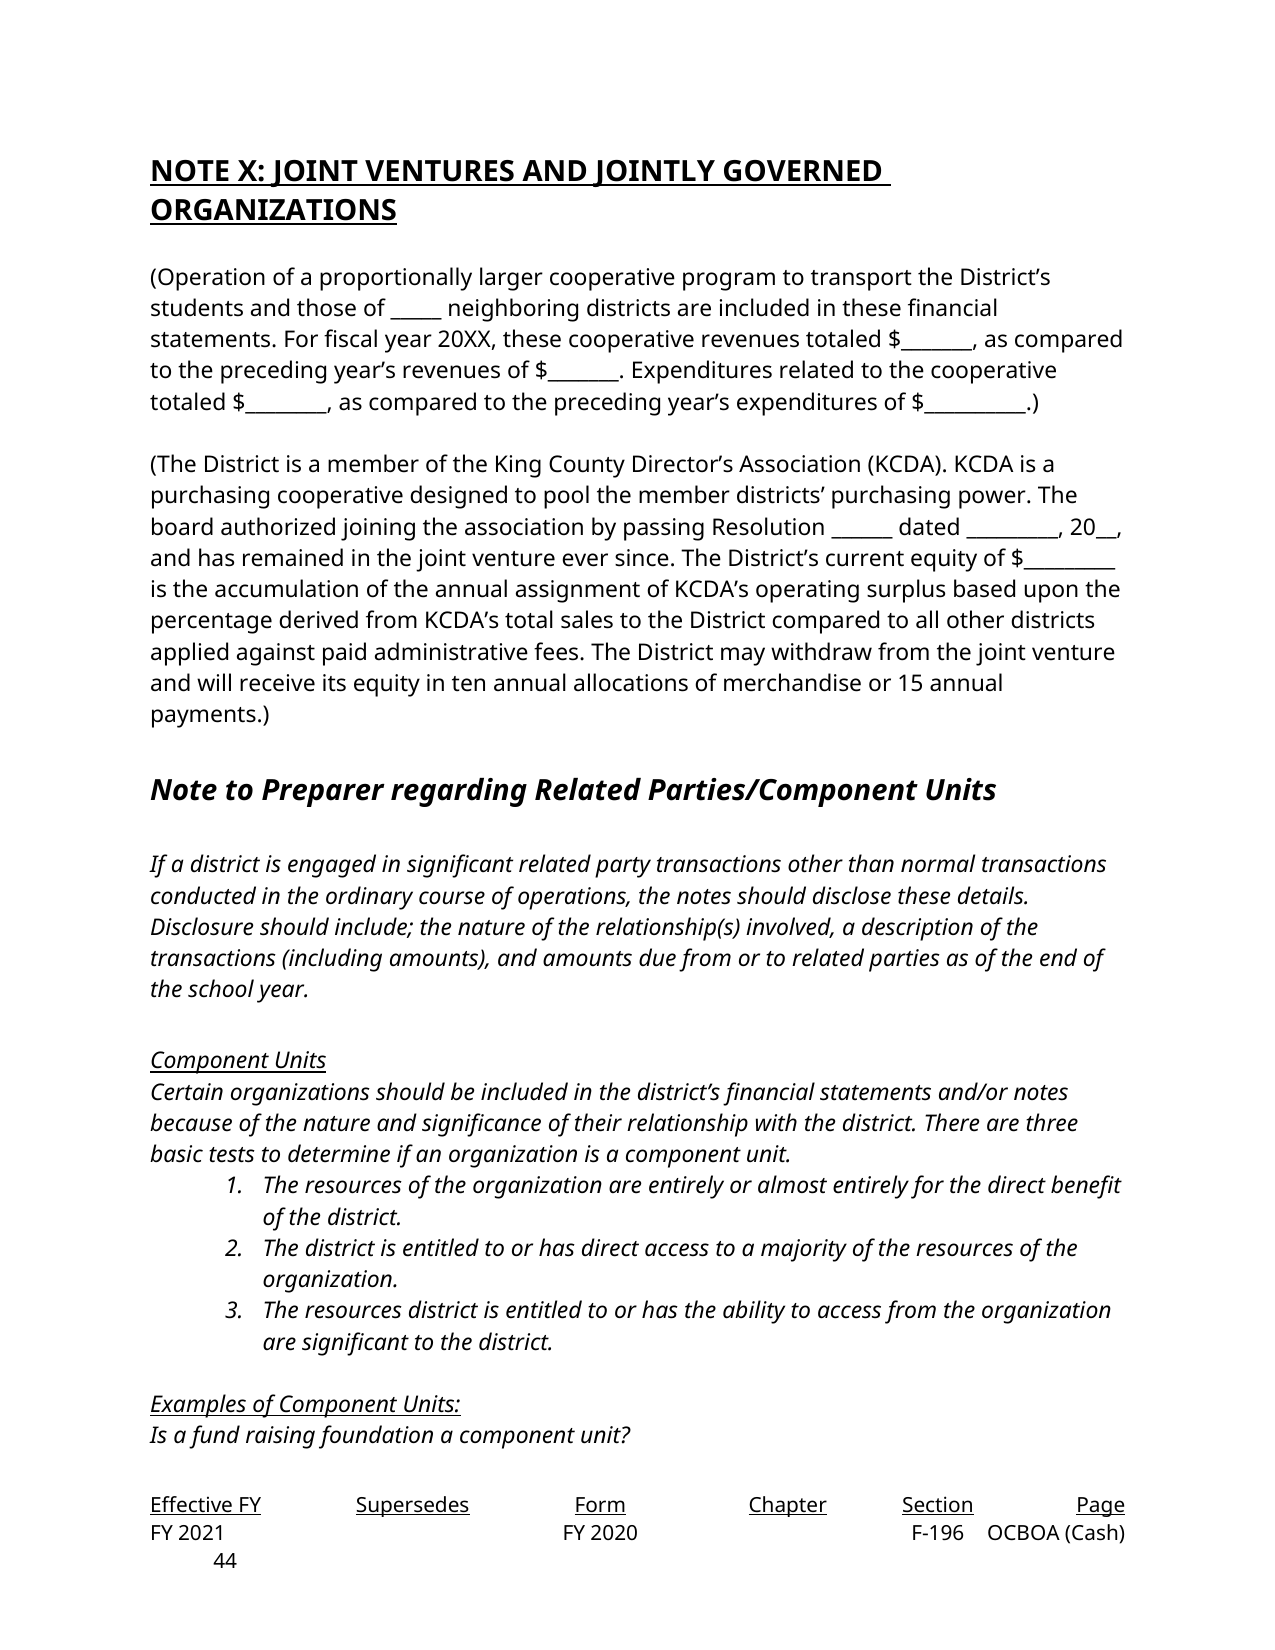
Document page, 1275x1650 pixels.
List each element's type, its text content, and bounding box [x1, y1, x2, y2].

text If a district is engaged in significant related party transactions other than normal transactions conducted in the ordinary course of operations, the notes should disclose these details. Disclosure should include; the nature of the relationship(s) involved, a description of the transactions (including amounts), and amounts due from or to related parties as of the end of the school year. [150, 848, 1125, 1005]
text Examples of Component Units: [150, 1388, 1125, 1419]
text Note to Preparer regarding Related Parties/Component Units [150, 769, 1125, 809]
subtitle Note x: Joint ventures and jointly governed organizations [150, 150, 1102, 229]
list The district is entitled to or has direct access to a majority of the resources of the organization. [225, 1232, 1125, 1294]
list The resources district is entitled to or has the ability to access from the organization are significant to the district. [225, 1294, 1125, 1357]
text (Operation of a proportionally larger cooperative program to transport the District’s students and those of _____ neighboring districts are included in these financial statements. For fiscal year 20XX, these cooperative revenues totaled $_______, as compared to the preceding year’s revenues of $_______. Expenditures related to the cooperative totaled $________, as compared to the preceding year’s expenditures of $__________.) [150, 261, 1125, 417]
text Component Units [150, 1044, 1125, 1076]
text Is a fund raising foundation a component unit? [150, 1419, 1125, 1451]
text Certain organizations should be included in the district’s financial statements and/or notes because of the nature and significance of their relationship with the district. There are three basic tests to determine if an organization is a component unit. [150, 1076, 1125, 1169]
text (The District is a member of the King County Director’s Association (KCDA). KCDA is a purchasing cooperative designed to pool the member districts’ purchasing power. The board authorized joining the association by passing Resolution ______ dated _________, 20__, and has remained in the joint venture ever since. The District’s current equity of $_________ is the accumulation of the annual assignment of KCDA’s operating surplus based upon the percentage derived from KCDA’s total sales to the District compared to all other districts applied against paid administrative fees. The District may withdraw from the joint venture and will receive its equity in ten annual allocations of merchandise or 15 annual payments.) [150, 448, 1125, 729]
list The resources of the organization are entirely or almost entirely for the direct benefit of the district. [225, 1169, 1125, 1232]
